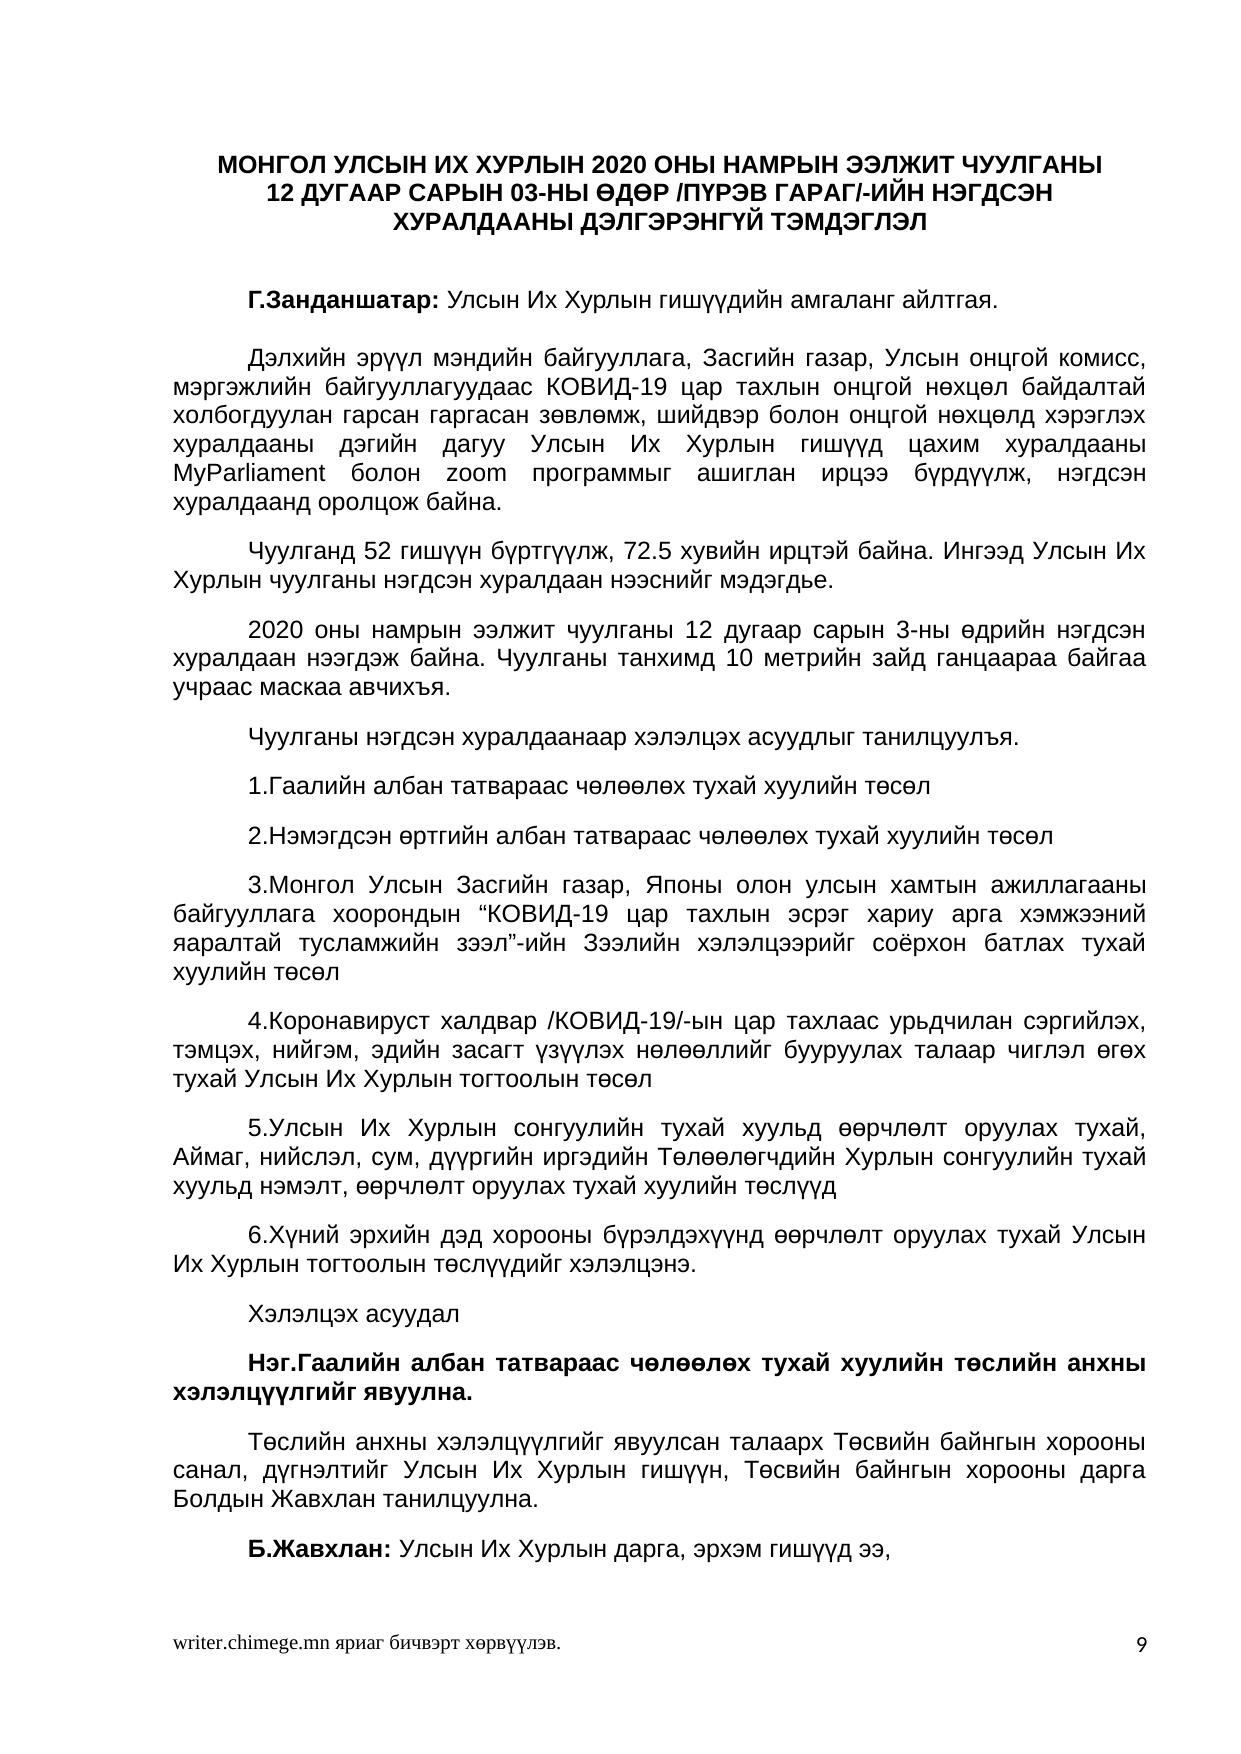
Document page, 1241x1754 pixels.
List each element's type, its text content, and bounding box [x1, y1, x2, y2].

text Нэг.Гаалийн албан татвараас чөлөөлөх тухай хуулийн төслийн анхны хэлэлцүүлгийг явуулна. [173, 1348, 1147, 1406]
text Чуулганд 52 гишүүн бүртгүүлж, 72.5 хувийн ирцтэй байна. Ингээд Улсын Их Хурлын чуулганы нэгдсэн хуралдаан нээснийг мэдэгдье. [173, 536, 1147, 594]
text Хэлэлцэх асуудал [173, 1299, 1147, 1327]
text Г.Занданшатар: Улсын Их Хурлын гишүүдийн амгаланг айлтгая. [173, 285, 1147, 314]
text Төслийн анхны хэлэлцүүлгийг явуулсан талаарх Төсвийн байнгын хорооны санал, дүгнэлтийг Улсын Их Хурлын гишүүн, Төсвийн байнгын хорооны дарга Болдын Жавхлан танилцуулна. [173, 1427, 1147, 1513]
text 12 ДУГААР САРЫН 03-НЫ ӨДӨР /ПҮРЭВ ГАРАГ/-ИЙН НЭГДСЭН ХУРАЛДААНЫ ДЭЛГЭРЭНГҮЙ ТЭМДЭГЛЭЛ [173, 178, 1147, 236]
text 4.Коронавируст халдвар /КОВИД-19/-ын цар тахлаас урьдчилан сэргийлэх, тэмцэх, нийгэм, эдийн засагт үзүүлэх нөлөөллийг бууруулах талаар чиглэл өгөх тухай Улсын Их Хурлын тогтоолын төсөл [173, 1006, 1147, 1092]
text 6.Хүний эрхийн дэд хорооны бүрэлдэхүүнд өөрчлөлт оруулах тухай Улсын Их Хурлын тогтоолын төслүүдийг хэлэлцэнэ. [173, 1220, 1147, 1278]
text Чуулганы нэгдсэн хуралдаанаар хэлэлцэх асуудлыг танилцуулъя. [173, 722, 1147, 750]
text МОНГОЛ УЛСЫН ИХ ХУРЛЫН 2020 ОНЫ НАМРЫН ЭЭЛЖИТ ЧУУЛГАНЫ [173, 149, 1147, 178]
text Б.Жавхлан: Улсын Их Хурлын дарга, эрхэм гишүүд ээ, [173, 1534, 1147, 1562]
text 2.Нэмэгдсэн өртгийн албан татвараас чөлөөлөх тухай хуулийн төсөл [173, 821, 1147, 849]
text 5.Улсын Их Хурлын сонгуулийн тухай хуульд өөрчлөлт оруулах тухай, Аймаг, нийслэл, сум, дүүргийн иргэдийн Төлөөлөгчдийн Хурлын сонгуулийн тухай хуульд нэмэлт, өөрчлөлт оруулах тухай хуулийн төслүүд [173, 1113, 1147, 1199]
text 2020 оны намрын ээлжит чуулганы 12 дугаар сарын 3-ны өдрийн нэгдсэн хуралдаан нээгдэж байна. Чуулганы танхимд 10 метрийн зайд ганцаараа байгаа учраас маскаа авчихъя. [173, 614, 1147, 701]
text Дэлхийн эрүүл мэндийн байгууллага, Засгийн газар, Улсын онцгой комисс, мэргэжлийн байгууллагуудаас КОВИД-19 цар тахлын онцгой нөхцөл байдалтай холбогдуулан гарсан гаргасан зөвлөмж, шийдвэр болон онцгой нөхцөлд хэрэглэх хуралдааны дэгийн дагуу Улсын Их Хурлын гишүүд цахим хуралдааны MyParliament болон zoom программыг ашиглан ирцээ бүрдүүлж, нэгдсэн хуралдаанд оролцож байна. [173, 343, 1147, 515]
text 1.Гаалийн албан татвараас чөлөөлөх тухай хуулийн төсөл [173, 771, 1147, 800]
text 3.Монгол Улсын Засгийн газар, Японы олон улсын хамтын ажиллагааны байгууллага хоорондын “КОВИД-19 цар тахлын эсрэг хариу арга хэмжээний яаралтай тусламжийн зээл”-ийн Зээлийн хэлэлцээрийг соёрхон батлах тухай хуулийн төсөл [173, 870, 1147, 985]
